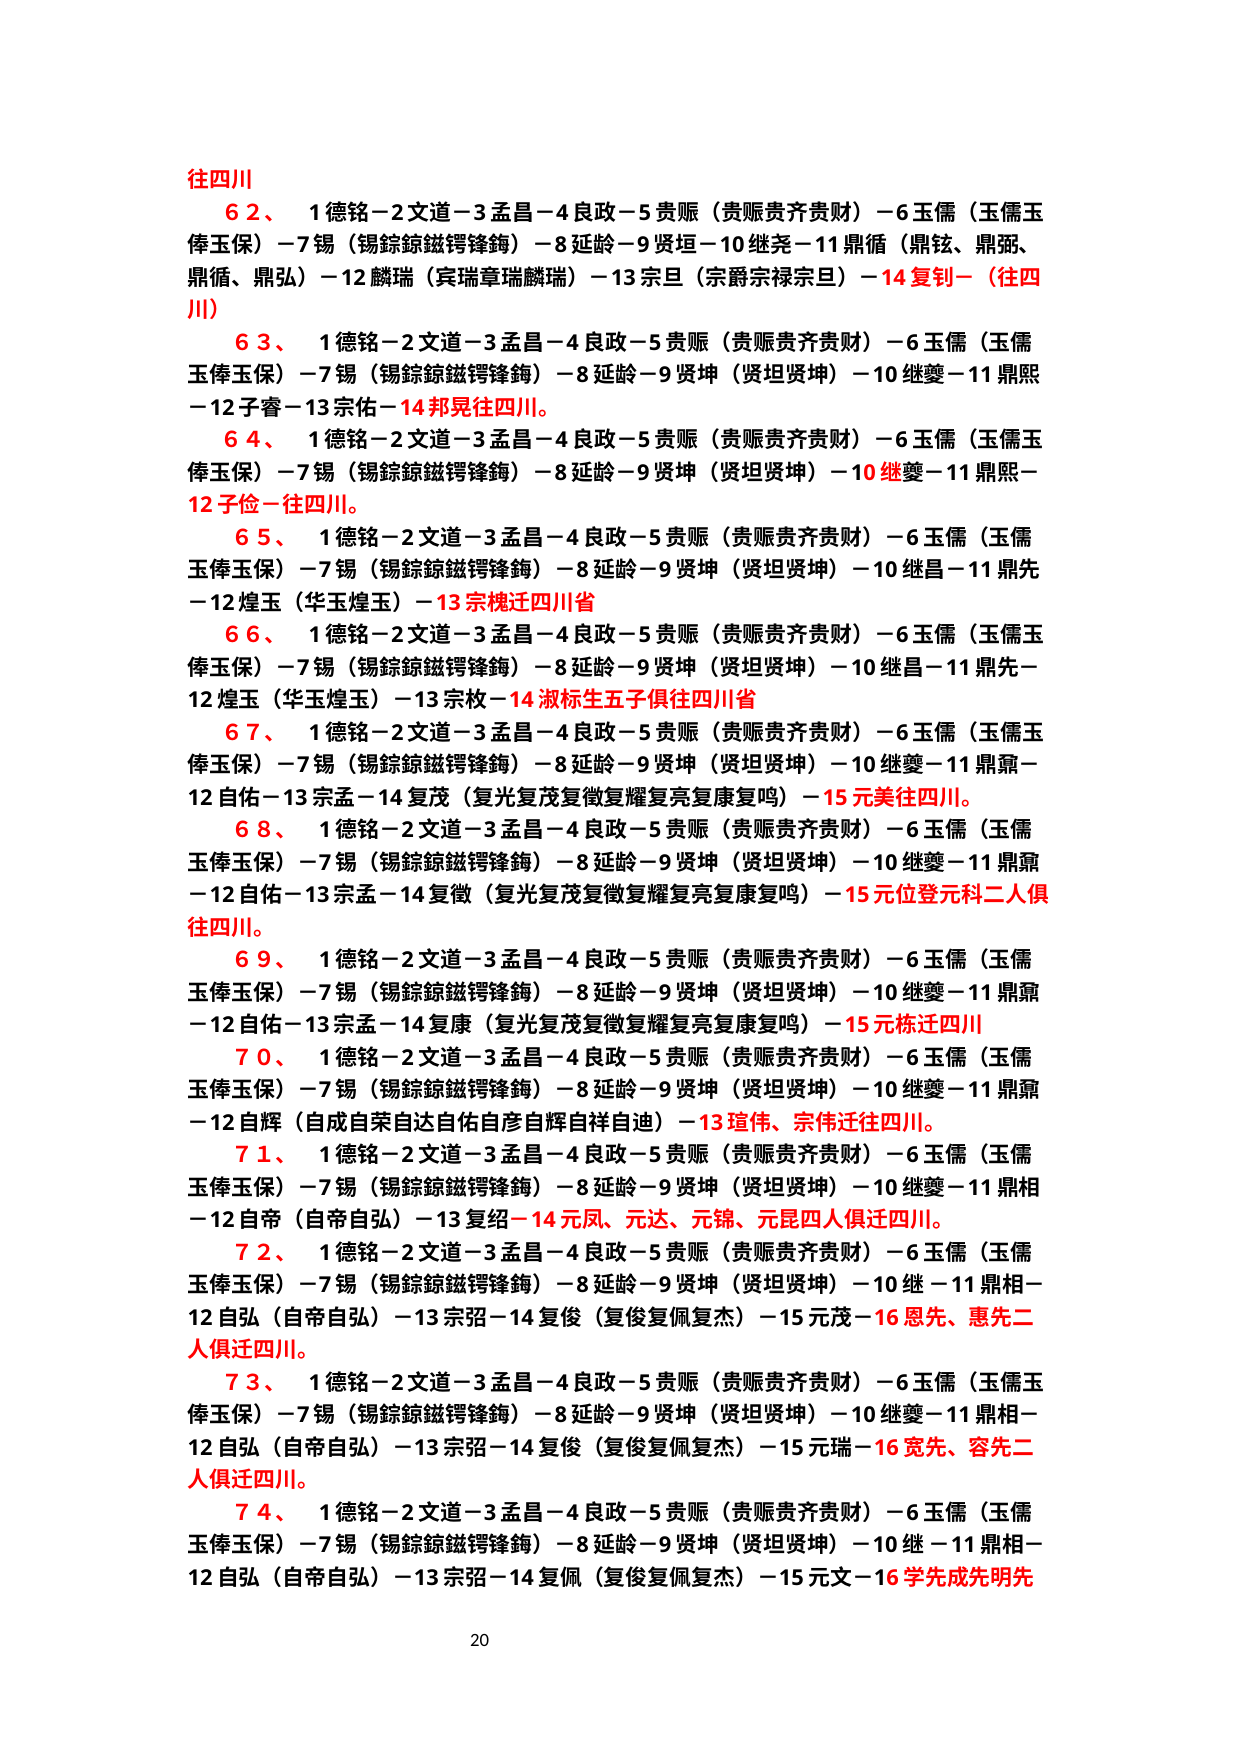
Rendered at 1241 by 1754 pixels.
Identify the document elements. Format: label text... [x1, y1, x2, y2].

text ６２、 1德铭－2文道－3孟昌－4良政－5贵赈（贵赈贵齐贵财）－6玉儒（玉儒玉俸玉保）－7锡（锡錝鍄鎡锷锋鋂）－8延龄－9贤垣－10继尧－11鼎循（鼎铉、鼎弼、鼎循、鼎弘）－12麟瑞（宾瑞章瑞麟瑞）－13宗旦（宗爵宗禄宗旦）－14复钊－（往四川） [187, 194, 1053, 324]
text ６７、 1德铭－2文道－3孟昌－4良政－5贵赈（贵赈贵齐贵财）－6玉儒（玉儒玉俸玉保）－7锡（锡錝鍄鎡锷锋鋂）－8延龄－9贤坤（贤坦贤坤）－10继夔－11鼎鼐－12自佑－13宗孟－14复茂（复光复茂复徵复耀复亮复康复鸣）－15元美往四川。 [187, 714, 1053, 812]
text ６５、 1德铭－2文道－3孟昌－4良政－5贵赈（贵赈贵齐贵财）－6玉儒（玉儒玉俸玉保）－7锡（锡錝鍄鎡锷锋鋂）－8延龄－9贤坤（贤坦贤坤）－10继昌－11鼎先－12煌玉（华玉煌玉）－13宗槐迁四川省 [187, 519, 1053, 617]
text ７２、 1德铭－2文道－3孟昌－4良政－5贵赈（贵赈贵齐贵财）－6玉儒（玉儒玉俸玉保）－7锡（锡錝鍄鎡锷锋鋂）－8延龄－9贤坤（贤坦贤坤）－10继 －11鼎相－12自弘（自帝自弘）－13宗弨－14复俊（复俊复佩复杰）－15元茂－16恩先、惠先二人俱迁四川。 [187, 1234, 1053, 1364]
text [187, 162, 1053, 194]
text ７３、 1德铭－2文道－3孟昌－4良政－5贵赈（贵赈贵齐贵财）－6玉儒（玉儒玉俸玉保）－7锡（锡錝鍄鎡锷锋鋂）－8延龄－9贤坤（贤坦贤坤）－10继夔－11鼎相－12自弘（自帝自弘）－13宗弨－14复俊（复俊复佩复杰）－15元瑞－16宽先、容先二人俱迁四川。 [187, 1364, 1053, 1494]
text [187, 1494, 1053, 1592]
text ７０、 1德铭－2文道－3孟昌－4良政－5贵赈（贵赈贵齐贵财）－6玉儒（玉儒玉俸玉保）－7锡（锡錝鍄鎡锷锋鋂）－8延龄－9贤坤（贤坦贤坤）－10继夔－11鼎鼐－12自辉（自成自荣自达自佑自彦自辉自祥自迪）－13瑄伟、宗伟迁往四川。 [187, 1039, 1053, 1137]
text ７１、 1德铭－2文道－3孟昌－4良政－5贵赈（贵赈贵齐贵财）－6玉儒（玉儒玉俸玉保）－7锡（锡錝鍄鎡锷锋鋂）－8延龄－9贤坤（贤坦贤坤）－10继夔－11鼎相－12自帝（自帝自弘）－13复绍－14元凤、元达、元锦、元昆四人俱迁四川。 [187, 1137, 1053, 1234]
text ６３、 1德铭－2文道－3孟昌－4良政－5贵赈（贵赈贵齐贵财）－6玉儒（玉儒玉俸玉保）－7锡（锡錝鍄鎡锷锋鋂）－8延龄－9贤坤（贤坦贤坤）－10继夔－11鼎熙－12子睿－13宗佑－14邦晃往四川。 [187, 324, 1053, 422]
text ６６、 1德铭－2文道－3孟昌－4良政－5贵赈（贵赈贵齐贵财）－6玉儒（玉儒玉俸玉保）－7锡（锡錝鍄鎡锷锋鋂）－8延龄－9贤坤（贤坦贤坤）－10继昌－11鼎先－12煌玉（华玉煌玉）－13宗枚－14淑标生五子俱往四川省 [187, 617, 1053, 714]
text ６９、 1德铭－2文道－3孟昌－4良政－5贵赈（贵赈贵齐贵财）－6玉儒（玉儒玉俸玉保）－7锡（锡錝鍄鎡锷锋鋂）－8延龄－9贤坤（贤坦贤坤）－10继夔－11鼎鼐－12自佑－13宗孟－14复康（复光复茂复徵复耀复亮复康复鸣）－15元栋迁四川 [187, 942, 1053, 1039]
text ６８、 1德铭－2文道－3孟昌－4良政－5贵赈（贵赈贵齐贵财）－6玉儒（玉儒玉俸玉保）－7锡（锡錝鍄鎡锷锋鋂）－8延龄－9贤坤（贤坦贤坤）－10继夔－11鼎鼐－12自佑－13宗孟－14复徵（复光复茂复徵复耀复亮复康复鸣）－15元位登元科二人俱往四川。 [187, 812, 1053, 942]
text ６４、 1德铭－2文道－3孟昌－4良政－5贵赈（贵赈贵齐贵财）－6玉儒（玉儒玉俸玉保）－7锡（锡錝鍄鎡锷锋鋂）－8延龄－9贤坤（贤坦贤坤）－10继夔－11鼎熙－12子俭－往四川。 [187, 422, 1053, 519]
